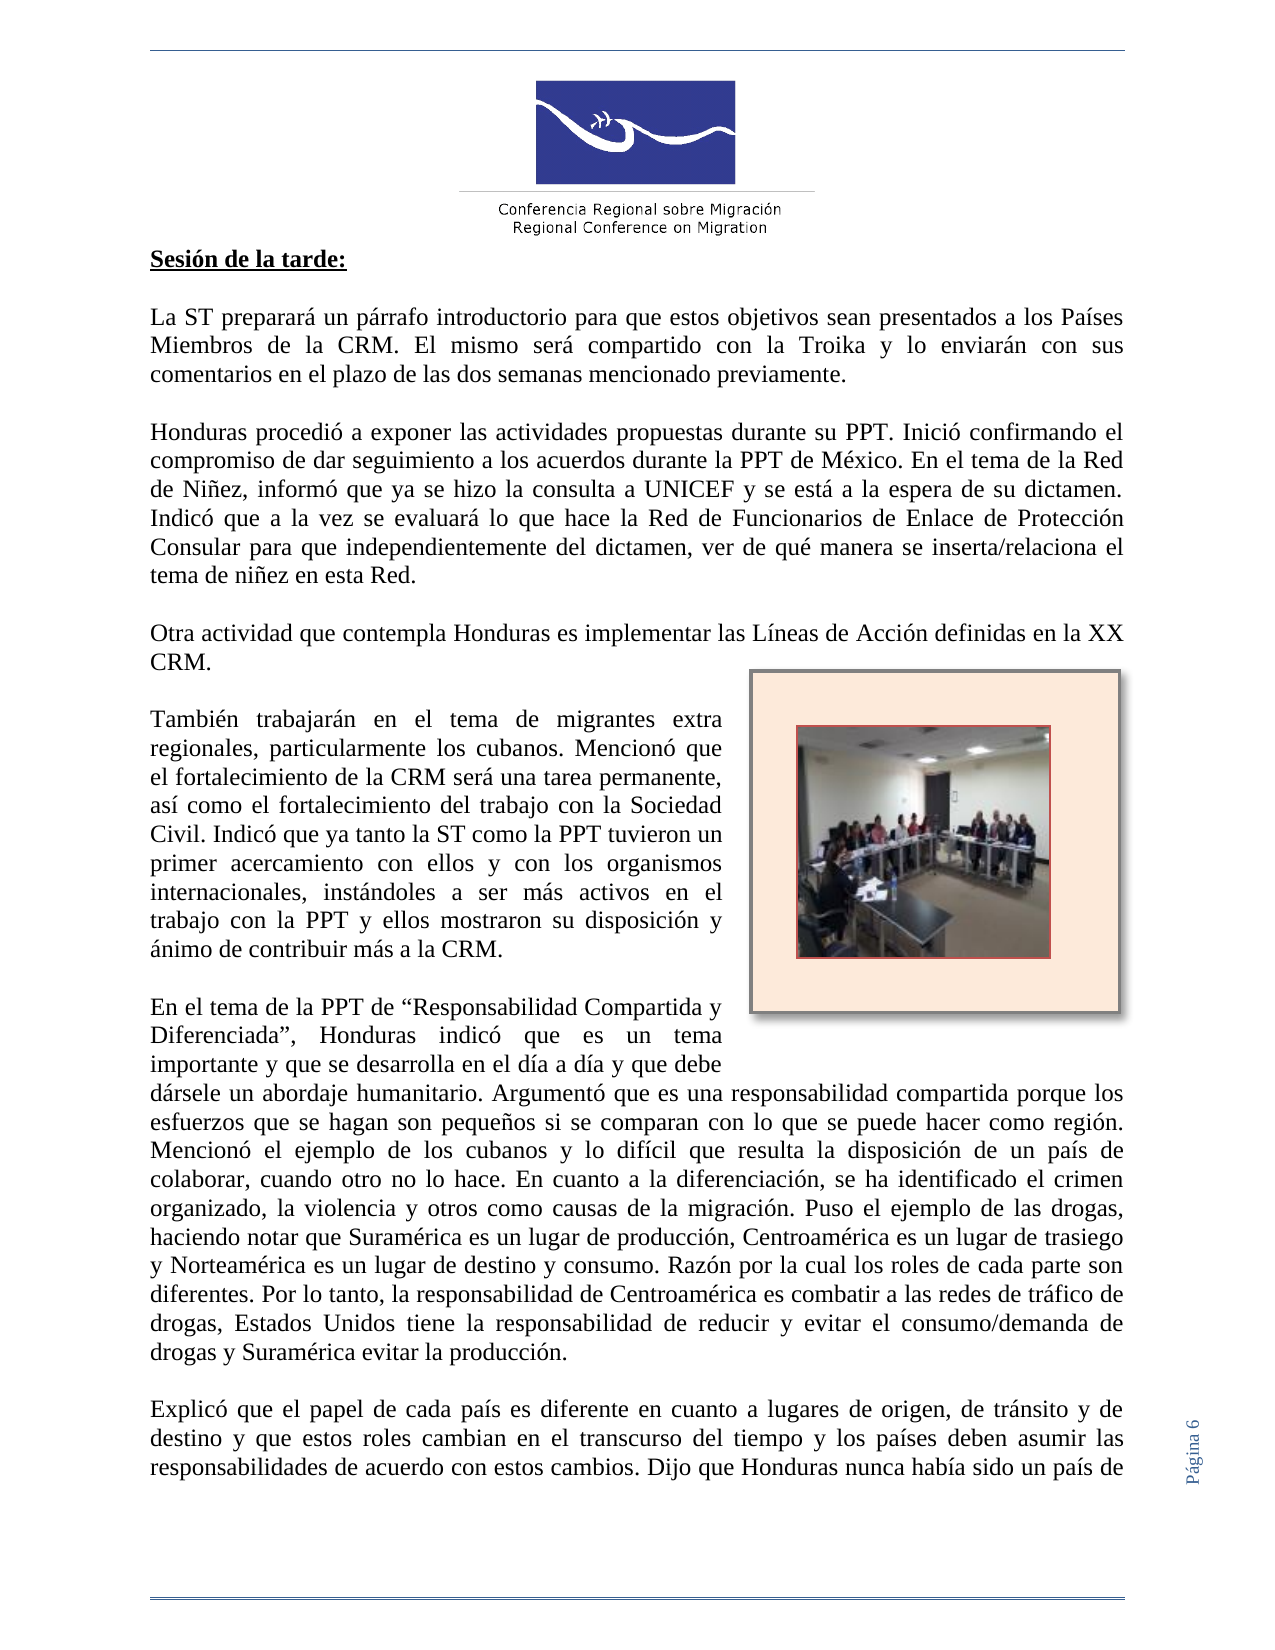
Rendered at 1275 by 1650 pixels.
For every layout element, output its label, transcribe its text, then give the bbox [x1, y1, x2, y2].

picture [798, 727, 1049, 957]
text Honduras procedió a exponer las actividades propuestas durante su PPT. Inició confirmando el compromiso de dar seguimiento a los acuerdos durante la PPT de México. En el tema de la Red de Niñez, informó que ya se hizo la consulta a UNICEF y se está a la espera de su dictamen. Indicó que a la vez se evaluará lo que hace la Red de Funcionarios de Enlace de Protección Consular para que independientemente del dictamen, ver de qué manera se inserta/relaciona el tema de niñez en esta Red. [150, 417, 1125, 589]
text Otra actividad que contempla Honduras es implementar las Líneas de Acción definidas en la XX CRM. [150, 618, 1125, 675]
text Sesión de la tarde: [150, 244, 1125, 273]
text La ST preparará un párrafo introductorio para que estos objetivos sean presentados a los Países Miembros de la CRM. El mismo será compartido con la Troika y lo enviarán con sus comentarios en el plazo de las dos semanas mencionado previamente. [150, 302, 1125, 388]
text En el tema de la PPT de “Responsabilidad Compartida y Diferenciada”, Honduras indicó que es un tema importante y que se desarrolla en el día a día y que debe dársele un abordaje humanitario. Argumentó que es una responsabilidad compartida porque los esfuerzos que se hagan son pequeños si se comparan con lo que se puede hacer como región. Mencionó el ejemplo de los cubanos y lo difícil que resulta la disposición de un país de colaborar, cuando otro no lo hace. En cuanto a la diferenciación, se ha identificado el crimen organizado, la violencia y otros como causas de la migración. Puso el ejemplo de las drogas, haciendo notar que Suramérica es un lugar de producción, Centroamérica es un lugar de trasiego y Norteamérica es un lugar de destino y consumo. Razón por la cual los roles de cada parte son diferentes. Por lo tanto, la responsabilidad de Centroamérica es combatir a las redes de tráfico de drogas, Estados Unidos tiene la responsabilidad de reducir y evitar el consumo/demanda de drogas y Suramérica evitar la producción. [150, 992, 1125, 1365]
text También trabajarán en el tema de migrantes extra regionales, particularmente los cubanos. Mencionó que el fortalecimiento de la CRM será una tarea permanente, así como el fortalecimiento del trabajo con la Sociedad Civil. Indicó que ya tanto la ST como la PPT tuvieron un primer acercamiento con ellos y con los organismos internacionales, instándoles a ser más activos en el trabajo con la PPT y ellos mostraron su disposición y ánimo de contribuir más a la CRM. [150, 704, 748, 963]
picture [455, 75, 820, 245]
